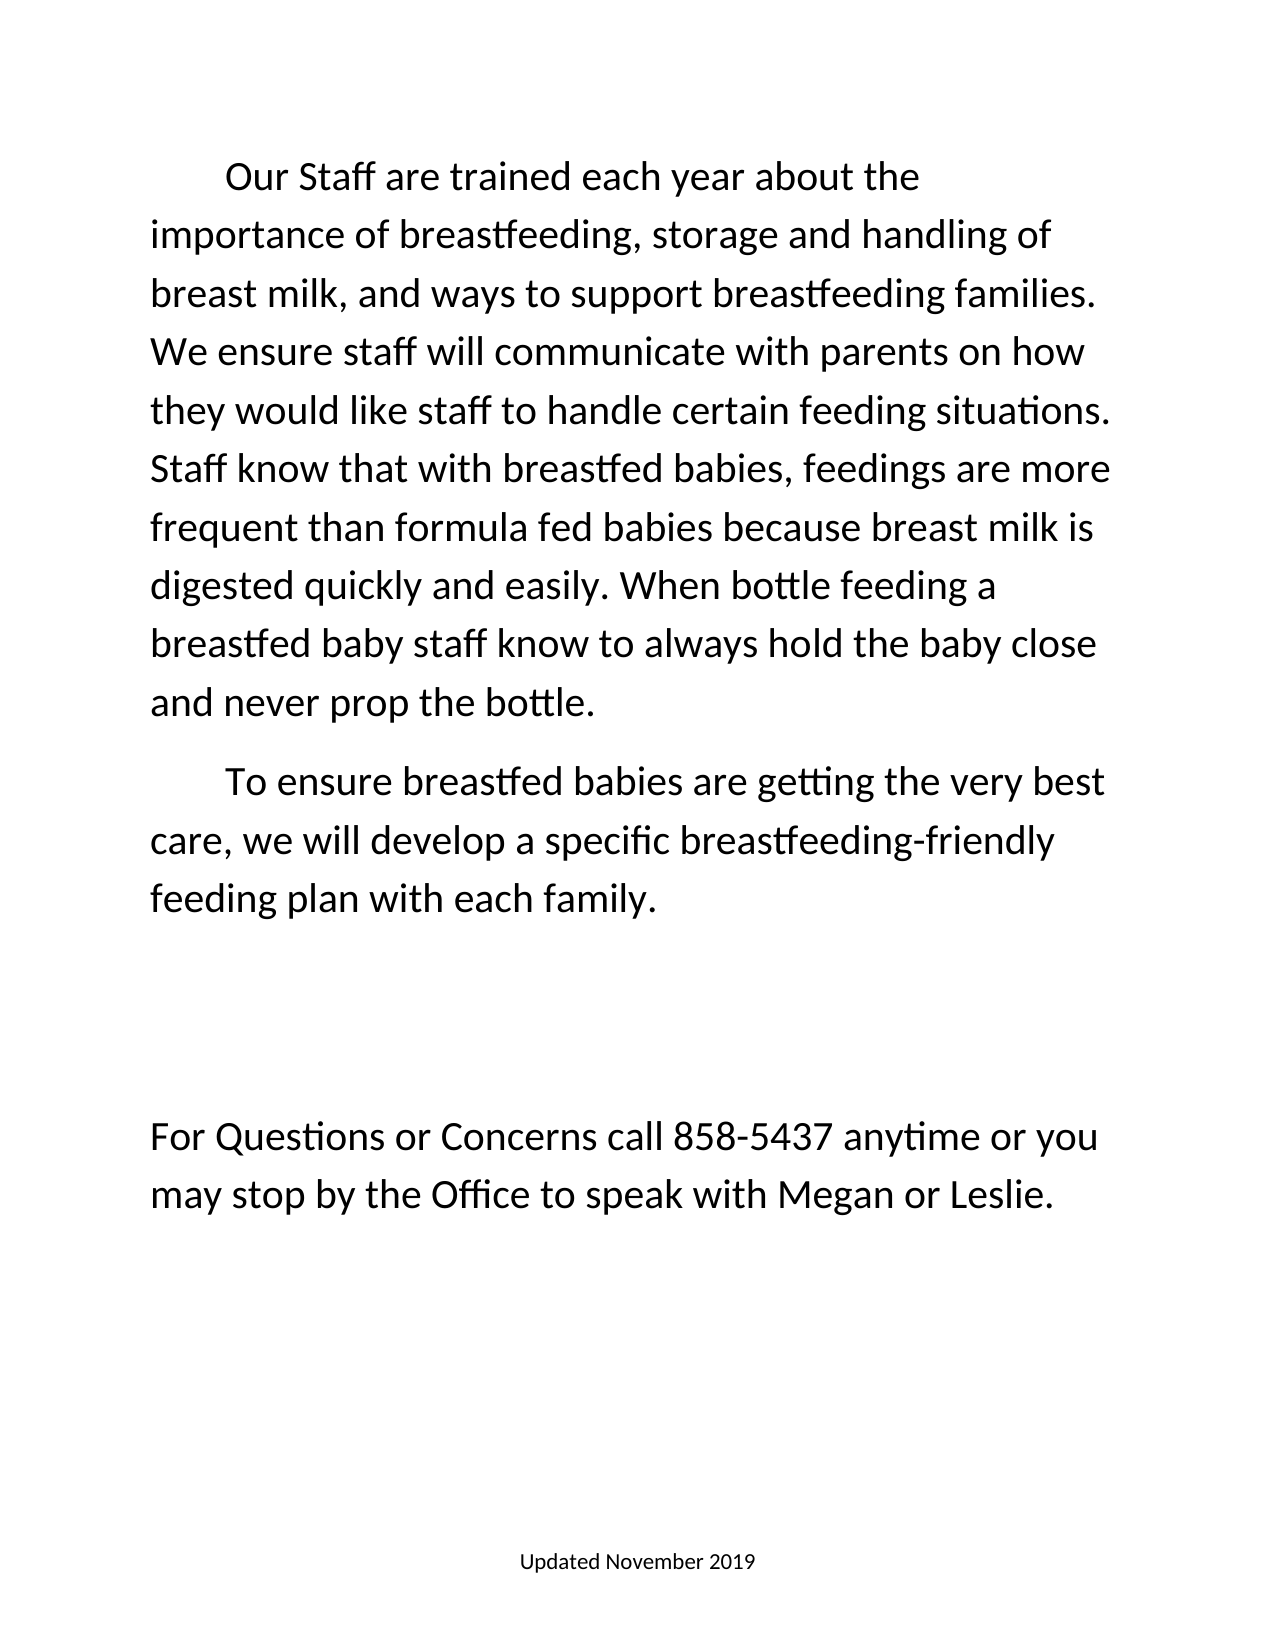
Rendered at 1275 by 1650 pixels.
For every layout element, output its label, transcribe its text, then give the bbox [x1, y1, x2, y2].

text Our Staff are trained each year about the importance of breastfeeding, storage and handling of breast milk, and ways to support breastfeeding families. We ensure staff will communicate with parents on how they would like staff to handle certain feeding situations. Staff know that with breastfed babies, feedings are more frequent than formula fed babies because breast milk is digested quickly and easily. When bottle feeding a breastfed baby staff know to always hold the baby close and never prop the bottle. [150, 150, 1125, 727]
text For Questions or Concerns call 858-5437 anytime or you may stop by the Office to speak with Megan or Leslie. [150, 1110, 1125, 1219]
text To ensure breastfed babies are getting the very best care, we will develop a specific breastfeeding-friendly feeding plan with each family. [150, 755, 1125, 923]
